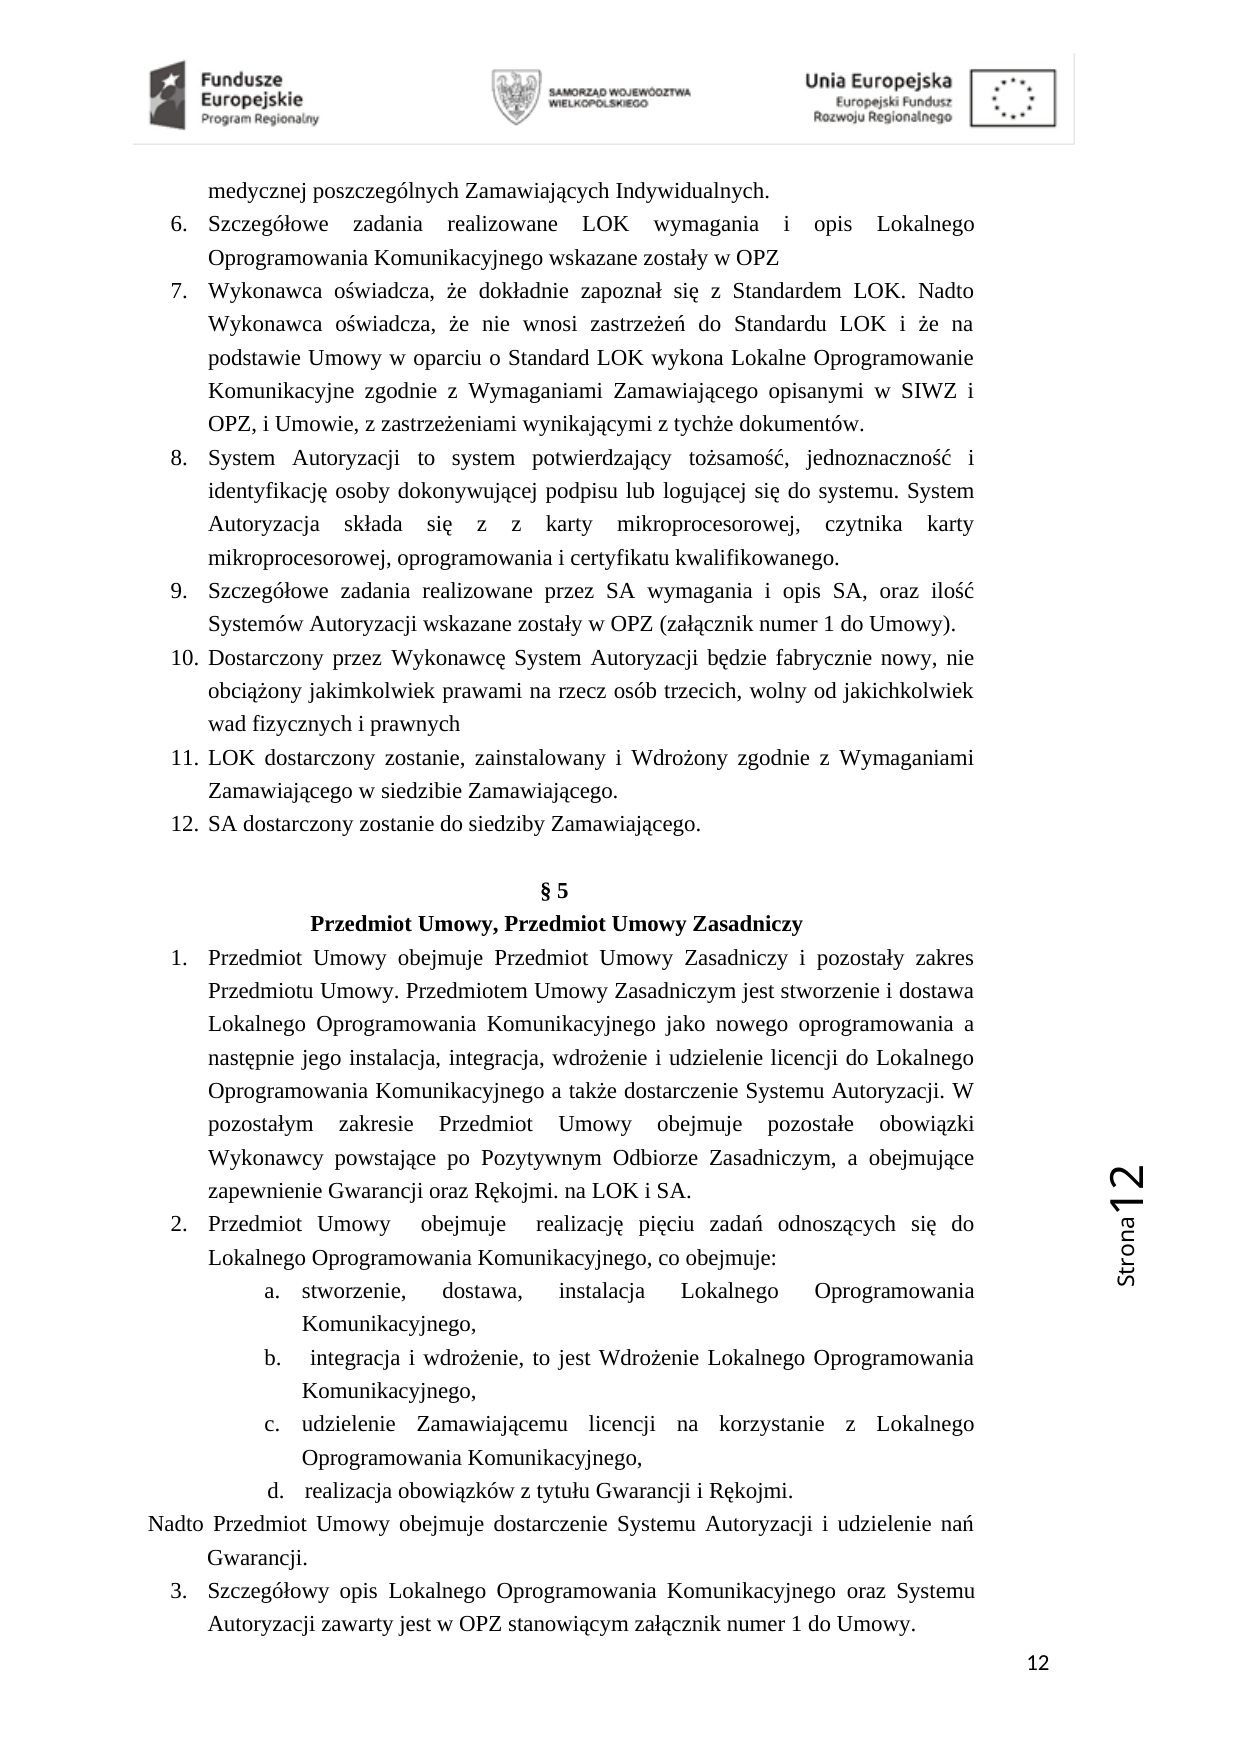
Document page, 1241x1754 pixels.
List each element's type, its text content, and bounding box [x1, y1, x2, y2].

list Przedmiot Umowy obejmuje Przedmiot Umowy Zasadniczy i pozostały zakres Przedmiotu Umowy. Przedmiotem Umowy Zasadniczym jest stworzenie i dostawa Lokalnego Oprogramowania Komunikacyjnego jako nowego oprogramowania a następnie jego instalacja, integracja, wdrożenie i udzielenie licencji do Lokalnego Oprogramowania Komunikacyjnego a także dostarczenie Systemu Autoryzacji. W pozostałym zakresie Przedmiot Umowy obejmuje pozostałe obowiązki Wykonawcy powstające po Pozytywnym Odbiorze Zasadniczym, a obejmujące zapewnienie Gwarancji oraz Rękojmi. na LOK i SA. [170, 937, 975, 1203]
list LOK dostarczony zostanie, zainstalowany i Wdrożony zgodnie z Wymaganiami Zamawiającego w siedzibie Zamawiającego. [170, 737, 975, 803]
list udzielenie Zamawiającemu licencji na korzystanie z Lokalnego Oprogramowania Komunikacyjnego, [264, 1403, 975, 1470]
list Przedmiot Umowy obejmuje realizację pięciu zadań odnoszących się do Lokalnego Oprogramowania Komunikacyjnego, co obejmuje: [170, 1203, 975, 1270]
text Przedmiot Umowy, Przedmiot Umowy Zasadniczy [133, 903, 975, 937]
list integracja i wdrożenie, to jest Wdrożenie Lokalnego Oprogramowania Komunikacyjnego, [264, 1337, 975, 1403]
list Szczegółowe zadania realizowane przez SA wymagania i opis SA, oraz ilość Systemów Autoryzacji wskazane zostały w OPZ (załącznik numer 1 do Umowy). [170, 570, 975, 637]
text Nadto Przedmiot Umowy obejmuje dostarczenie Systemu Autoryzacji i udzielenie nań Gwarancji. [148, 1503, 975, 1570]
list Dostarczony przez Wykonawcę System Autoryzacji będzie fabrycznie nowy, nie obciążony jakimkolwiek prawami na rzecz osób trzecich, wolny od jakichkolwiek wad fizycznych i prawnych [170, 637, 975, 737]
picture [132, 53, 1075, 146]
list SA dostarczony zostanie do siedziby Zamawiającego. [170, 803, 975, 837]
list Wykonawca oświadcza, że dokładnie zapoznał się z Standardem LOK. Nadto Wykonawca oświadcza, że nie wnosi zastrzeżeń do Standardu LOK i że na podstawie Umowy w oparciu o Standard LOK wykona Lokalne Oprogramowanie Komunikacyjne zgodnie z Wymaganiami Zamawiającego opisanymi w SIWZ i OPZ, i Umowie, z zastrzeżeniami wynikającymi z tychże dokumentów. [170, 270, 975, 437]
list realizacja obowiązków z tytułu Gwarancji i Rękojmi. [267, 1470, 975, 1503]
list stworzenie, dostawa, instalacja Lokalnego Oprogramowania Komunikacyjnego, [264, 1270, 975, 1337]
text § 5 [133, 870, 975, 903]
list Szczegółowy opis Lokalnego Oprogramowania Komunikacyjnego oraz Systemu Autoryzacji zawarty jest w OPZ stanowiącym załącznik numer 1 do Umowy. [170, 1570, 975, 1637]
list Szczegółowe zadania realizowane LOK wymagania i opis Lokalnego Oprogramowania Komunikacyjnego wskazane zostały w OPZ [170, 203, 975, 270]
list System Autoryzacji to system potwierdzający tożsamość, jednoznaczność i identyfikację osoby dokonywującej podpisu lub logującej się do systemu. System Autoryzacja składa się z z karty mikroprocesorowej, czytnika karty mikroprocesorowej, oprogramowania i certyfikatu kwalifikowanego. [170, 437, 975, 570]
